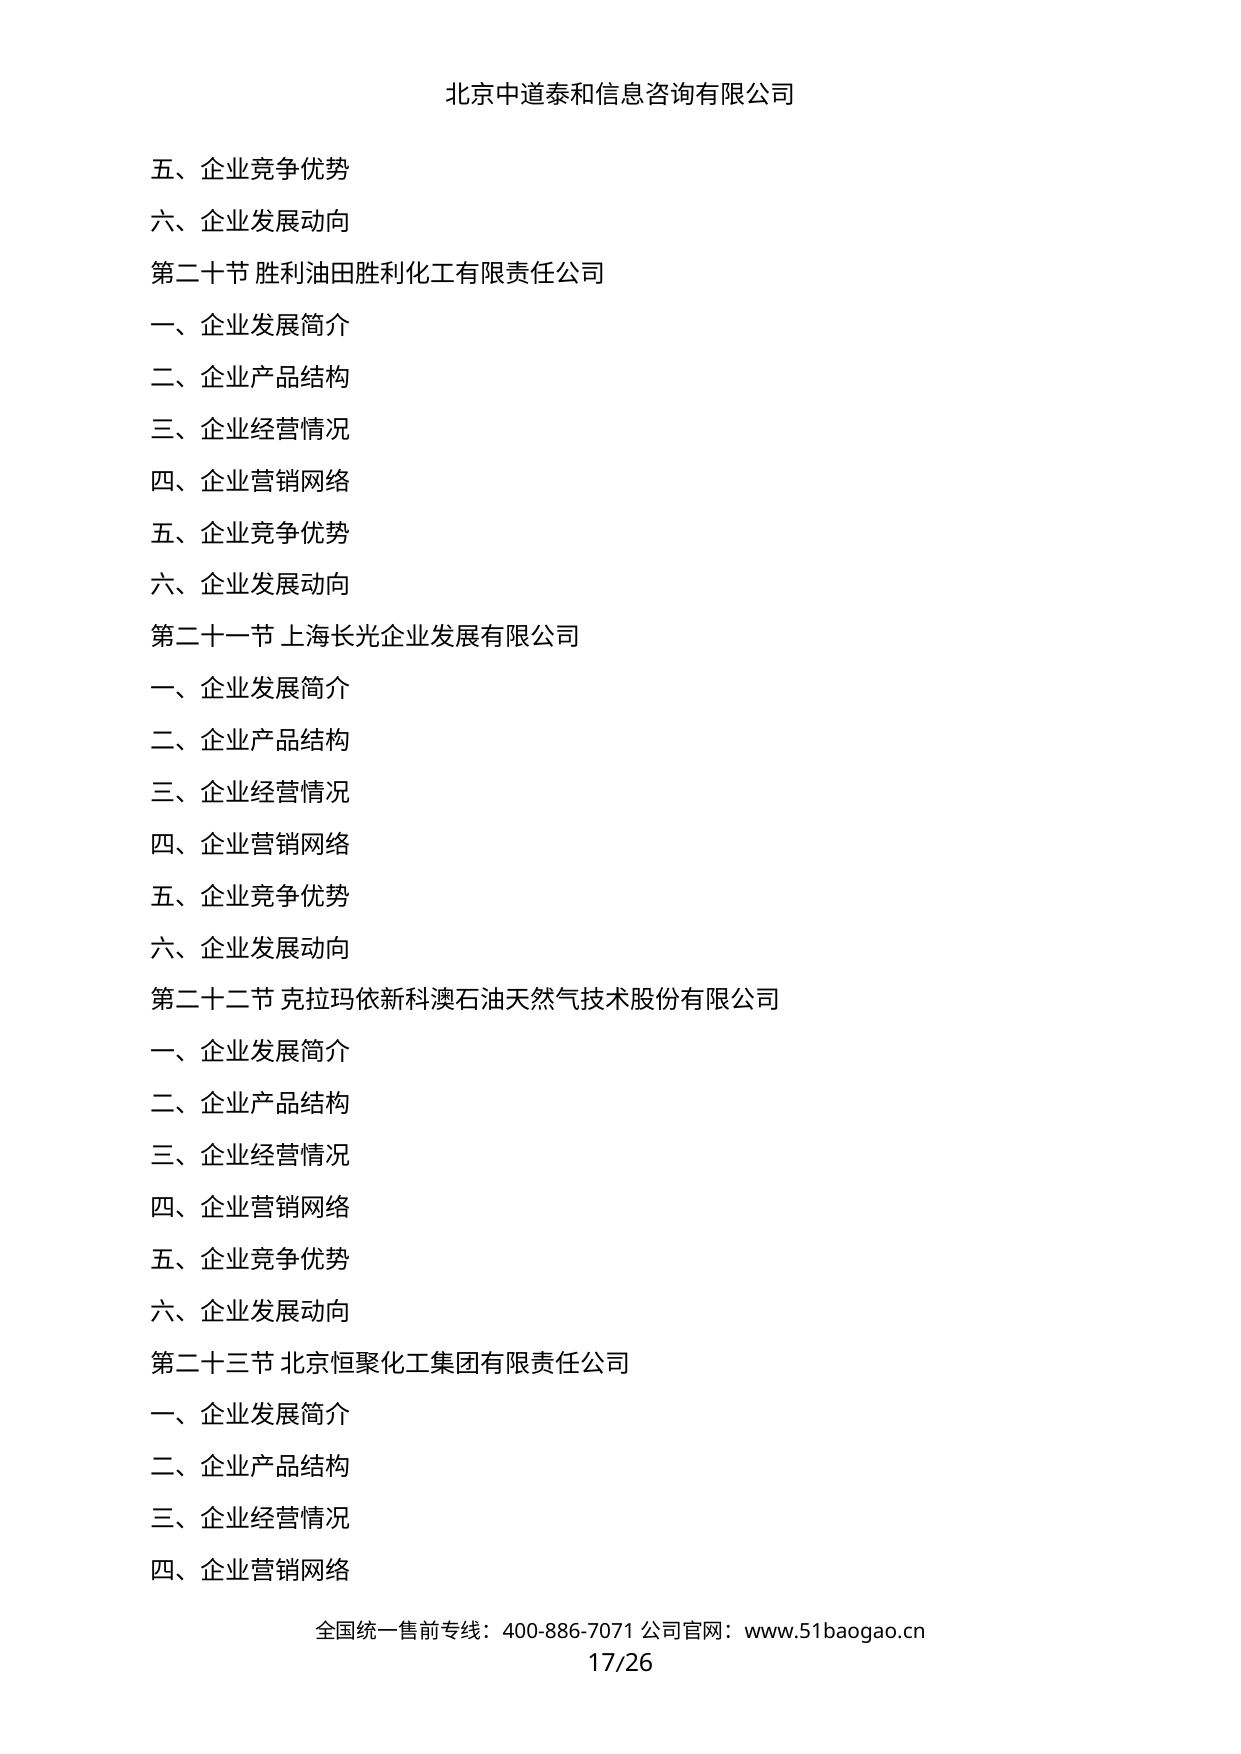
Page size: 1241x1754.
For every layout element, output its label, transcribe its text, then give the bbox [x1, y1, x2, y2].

text 第二十一节 上海长光企业发展有限公司 [150, 617, 1090, 653]
text 二、企业产品结构 [150, 1447, 1090, 1483]
text 二、企业产品结构 [150, 1084, 1090, 1120]
text 一、企业发展简介 [150, 1032, 1090, 1068]
text 四、企业营销网络 [150, 1551, 1090, 1587]
text 三、企业经营情况 [150, 1499, 1090, 1535]
text 六、企业发展动向 [150, 928, 1090, 964]
text 一、企业发展简介 [150, 669, 1090, 705]
text 二、企业产品结构 [150, 357, 1090, 394]
text 五、企业竞争优势 [150, 150, 1090, 186]
text 第二十二节 克拉玛依新科澳石油天然气技术股份有限公司 [150, 980, 1090, 1016]
text 第二十三节 北京恒聚化工集团有限责任公司 [150, 1343, 1090, 1379]
text 五、企业竞争优势 [150, 876, 1090, 912]
text 三、企业经营情况 [150, 1136, 1090, 1172]
text 四、企业营销网络 [150, 824, 1090, 861]
text 第二十节 胜利油田胜利化工有限责任公司 [150, 254, 1090, 290]
text 四、企业营销网络 [150, 461, 1090, 497]
text 五、企业竞争优势 [150, 1239, 1090, 1276]
text 六、企业发展动向 [150, 202, 1090, 238]
text 一、企业发展简介 [150, 306, 1090, 342]
text 六、企业发展动向 [150, 1291, 1090, 1327]
text 三、企业经营情况 [150, 409, 1090, 446]
text 三、企业经营情况 [150, 772, 1090, 809]
text 一、企业发展简介 [150, 1395, 1090, 1431]
text 二、企业产品结构 [150, 721, 1090, 757]
text 五、企业竞争优势 [150, 513, 1090, 549]
text 四、企业营销网络 [150, 1187, 1090, 1224]
text 六、企业发展动向 [150, 565, 1090, 601]
